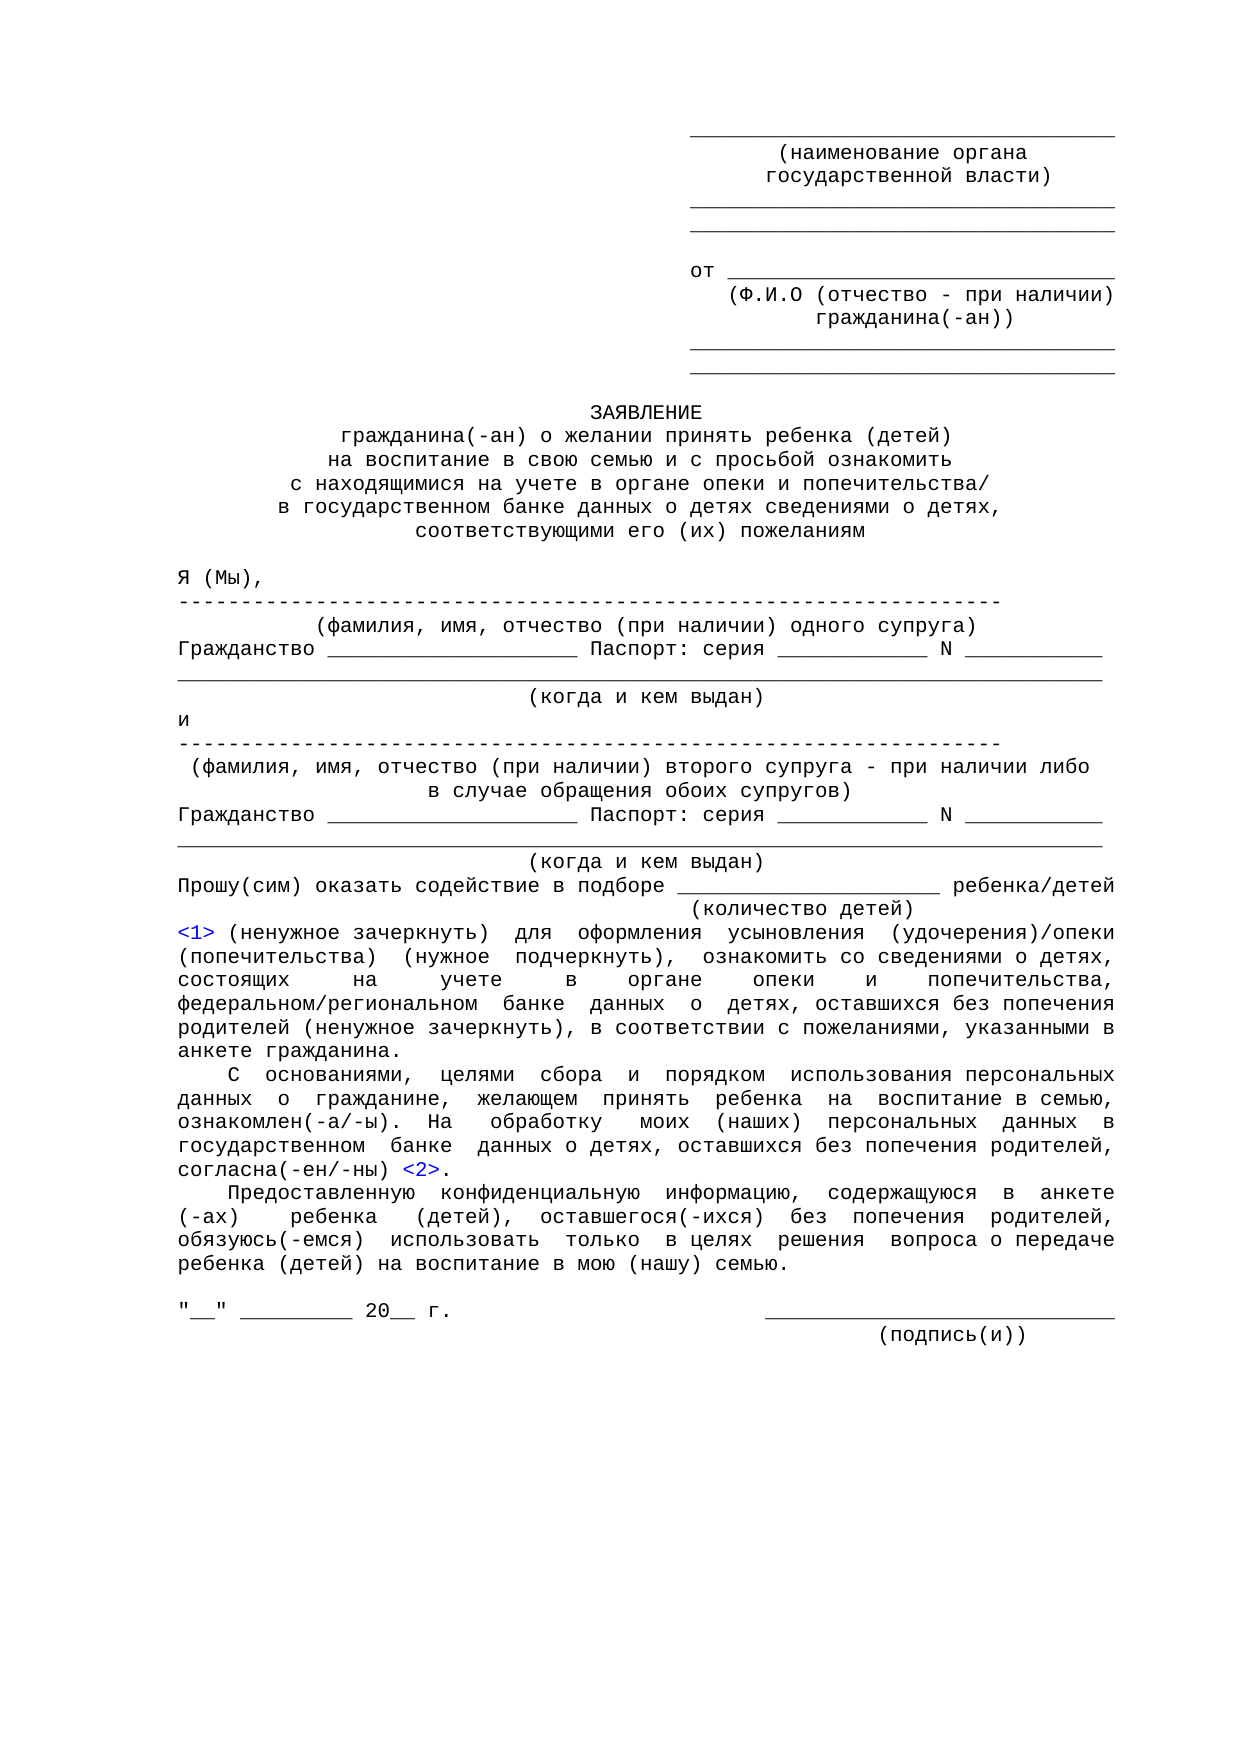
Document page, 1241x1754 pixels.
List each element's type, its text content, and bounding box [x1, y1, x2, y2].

text (когда и кем выдан) [177, 851, 1152, 875]
text С основаниями, целями сбора и порядком использования персональных [177, 1064, 1152, 1088]
text __________________________________ [177, 354, 1152, 378]
text гражданина(-ан) о желании принять ребенка (детей) [177, 426, 1152, 449]
text Предоставленную конфиденциальную информацию, содержащуюся в анкете [177, 1182, 1152, 1206]
text (подпись(и)) [177, 1324, 1152, 1348]
text __________________________________ [177, 213, 1152, 236]
text данных о гражданине, желающем принять ребенка на воспитание в семью, [177, 1088, 1152, 1111]
text от _______________________________ [177, 260, 1152, 284]
text родителей (ненужное зачеркнуть), в соответствии с пожеланиями, указанными в [177, 1017, 1152, 1040]
text (наименование органа [177, 142, 1152, 165]
text ребенка (детей) на воспитание в мою (нашу) семью. [177, 1253, 1152, 1277]
text (попечительства) (нужное подчеркнуть), ознакомить со сведениями о детях, [177, 946, 1152, 969]
text с находящимися на учете в органе опеки и попечительства/ [177, 473, 1152, 496]
text (Ф.И.О (отчество - при наличии) [177, 284, 1152, 307]
text ------------------------------------------------------------------ [177, 733, 1152, 757]
text (фамилия, имя, отчество (при наличии) второго супруга - при наличии либо [177, 757, 1152, 780]
text (когда и кем выдан) [177, 686, 1152, 709]
text состоящих на учете в органе опеки и попечительства, [177, 969, 1152, 993]
text (количество детей) [177, 898, 1152, 922]
text "__" _________ 20__ г. ____________________________ [177, 1300, 1152, 1324]
text Гражданство ____________________ Паспорт: серия ____________ N ___________ [177, 804, 1152, 827]
text обязуюсь(-емся) использовать только в целях решения вопроса о передаче [177, 1229, 1152, 1253]
text соответствующими его (их) пожеланиям [177, 520, 1152, 544]
text (-ах) ребенка (детей), оставшегося(-ихся) без попечения родителей, [177, 1206, 1152, 1229]
text __________________________________ [177, 118, 1152, 142]
text гражданина(-ан)) [177, 307, 1152, 331]
text Прошу(сим) оказать содействие в подборе _____________________ ребенка/детей [177, 875, 1152, 898]
text государственной власти) [177, 165, 1152, 189]
text ------------------------------------------------------------------ [177, 591, 1152, 615]
text государственном банке данных о детях, оставшихся без попечения родителей, [177, 1135, 1152, 1158]
text анкете гражданина. [177, 1040, 1152, 1064]
text __________________________________________________________________________ [177, 827, 1152, 851]
text <1> (ненужное зачеркнуть) для оформления усыновления (удочерения)/опеки [177, 922, 1152, 946]
text в случае обращения обоих супругов) [177, 780, 1152, 804]
text __________________________________ [177, 189, 1152, 213]
text в государственном банке данных о детях сведениями о детях, [177, 496, 1152, 520]
text и [177, 709, 1152, 733]
text на воспитание в свою семью и с просьбой ознакомить [177, 449, 1152, 473]
text ЗАЯВЛЕНИЕ [177, 402, 1152, 426]
text ознакомлен(-а/-ы). На обработку моих (наших) персональных данных в [177, 1111, 1152, 1135]
text согласна(-ен/-ны) <2>. [177, 1158, 1152, 1182]
text __________________________________ [177, 331, 1152, 354]
text Гражданство ____________________ Паспорт: серия ____________ N ___________ [177, 638, 1152, 662]
text (фамилия, имя, отчество (при наличии) одного супруга) [177, 615, 1152, 638]
text федеральном/региональном банке данных о детях, оставшихся без попечения [177, 993, 1152, 1017]
text __________________________________________________________________________ [177, 662, 1152, 686]
text Я (Мы), [177, 567, 1152, 591]
